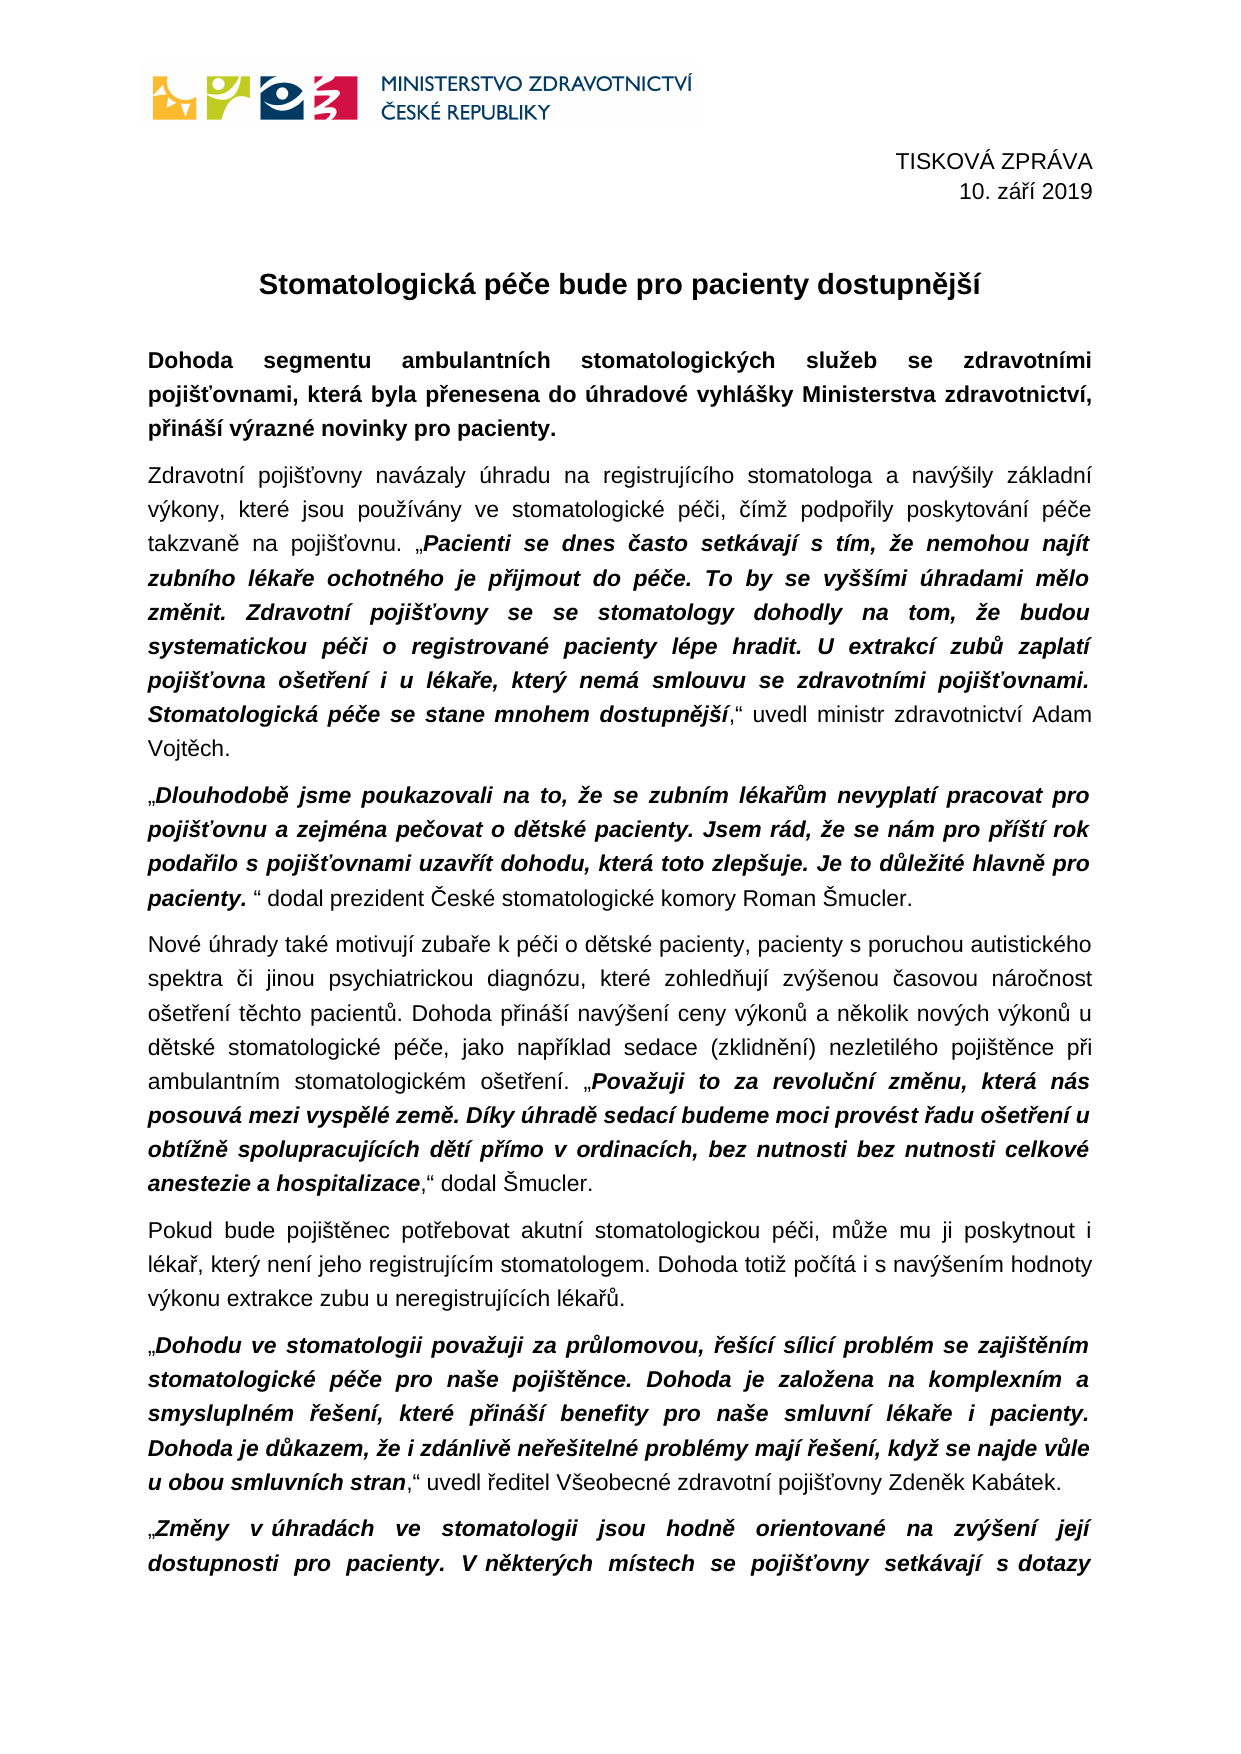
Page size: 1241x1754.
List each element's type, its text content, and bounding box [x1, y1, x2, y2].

text Dohoda segmentu ambulantních stomatologických služeb se zdravotními pojišťovnami, která byla přenesena do úhradové vyhlášky Ministerstva zdravotnictví, přináší výrazné novinky pro pacienty. [148, 347, 1093, 442]
text Zdravotní pojišťovny navázaly úhradu na registrujícího stomatologa a navýšily základní výkony, které jsou používány ve stomatologické péči, čímž podpořily poskytování péče takzvaně na pojišťovnu. „Pacienti se dnes často setkávají s tím, že nemohou najít zubního lékaře ochotného je přijmout do péče. To by se vyššími úhradami mělo změnit. Zdravotní pojišťovny se se stomatology dohodly na tom, že budou systematickou péči o registrované pacienty lépe hradit. U extrakcí zubů zaplatí pojišťovna ošetření i u lékaře, který nemá smlouvu se zdravotními pojišťovnami. Stomatologická péče se stane mnohem dostupnější,“ uvedl ministr zdravotnictví Adam Vojtěch. [148, 462, 1093, 762]
text Stomatologická péče bude pro pacienty dostupnější [148, 267, 1093, 300]
text 10. září 2019 [148, 178, 1093, 204]
picture [137, 62, 701, 127]
text „Dlouhodobě jsme poukazovali na to, že se zubním lékařům nevyplatí pracovat pro pojišťovnu a zejména pečovat o dětské pacienty. Jsem rád, že se nám pro příští rok podařilo s pojišťovnami uzavřít dohodu, která toto zlepšuje. Je to důležité hlavně pro pacienty. “ dodal prezident České stomatologické komory Roman Šmucler. [148, 782, 1093, 911]
text Pokud bude pojištěnec potřebovat akutní stomatologickou péči, může mu ji poskytnout i lékař, který není jeho registrujícím stomatologem. Dohoda totiž počítá i s navýšením hodnoty výkonu extrakce zubu u neregistrujících lékařů. [148, 1217, 1093, 1312]
text Nové úhrady také motivují zubaře k péči o dětské pacienty, pacienty s poruchou autistického spektra či jinou psychiatrickou diagnózu, které zohledňují zvýšenou časovou náročnost ošetření těchto pacientů. Dohoda přináší navýšení ceny výkonů a několik nových výkonů u dětské stomatologické péče, jako například sedace (zklidnění) nezletilého pojištěnce při ambulantním stomatologickém ošetření. „Považuji to za revoluční změnu, která nás posouvá mezi vyspělé země. Díky úhradě sedací budeme moci provést řadu ošetření u obtížně spolupracujících dětí přímo v ordinacích, bez nutnosti bez nutnosti celkové anestezie a hospitalizace,“ dodal Šmucler. [148, 931, 1093, 1197]
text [148, 1515, 1093, 1576]
text TISKOVÁ ZPRÁVA [148, 148, 1093, 174]
text „Dohodu ve stomatologii považuji za průlomovou, řešící sílicí problém se zajištěním stomatologické péče pro naše pojištěnce. Dohoda je založena na komplexním a smysluplném řešení, které přináší benefity pro naše smluvní lékaře i pacienty. Dohoda je důkazem, že i zdánlivě neřešitelné problémy mají řešení, když se najde vůle u obou smluvních stran,“ uvedl ředitel Všeobecné zdravotní pojišťovny Zdeněk Kabátek. [148, 1332, 1093, 1495]
